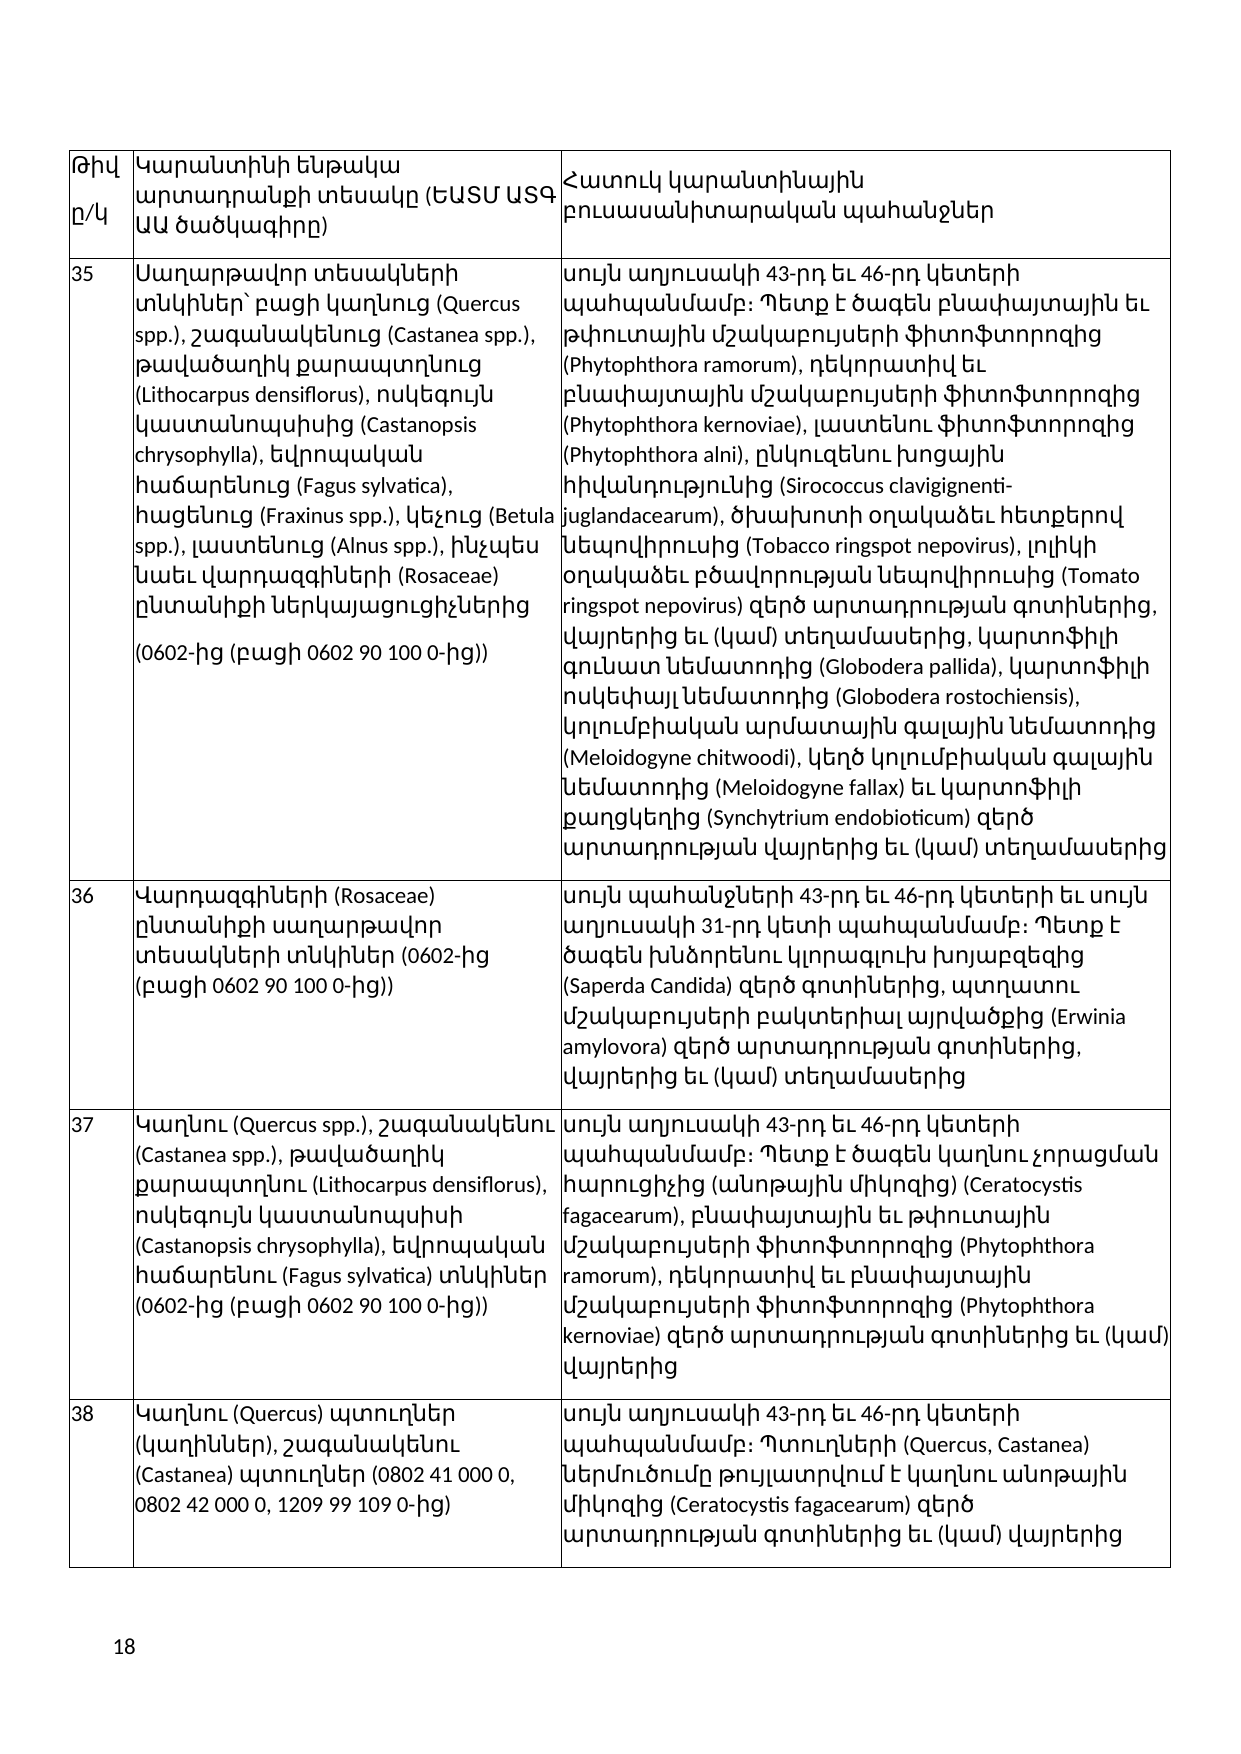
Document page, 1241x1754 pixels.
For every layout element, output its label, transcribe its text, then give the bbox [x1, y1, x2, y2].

table_header Կարանտինի ենթակա արտադրանքի տեսակը (ԵԱՏՄ ԱՏԳ ԱԱ ծածկագիրը) [134, 151, 561, 258]
table_header Թիվ ը/կ [70, 151, 133, 258]
table_header Հատուկ կարանտինային բուսասանիտարական պահանջներ [562, 151, 1170, 258]
table_cell Կաղնու (Quercus spp.), շագանակենու (Castanea spp.), թավածաղիկ քարապտղնու (Lithocarpus densiflorus), ոսկեգույն կաստանոպսիսի (Castanopsis chrysophylla), եվրոպական հաճարենու (Fagus sylvatica) տնկիներ (0602-ից (բացի 0602 90 100 0-ից)) [134, 1110, 561, 1398]
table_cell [134, 1400, 561, 1567]
table_cell սույն աղյուսակի 43-րդ եւ 46-րդ կետերի պահպանմամբ։ Պետք է ծագեն կաղնու չորացման հարուցիչից (անոթային միկոզից) (Ceratocystis fagacearum), բնափայտային եւ թփուտային մշակաբույսերի ֆիտոֆտորոզից (Phytophthora ramorum), դեկորատիվ եւ բնափայտային մշակաբույսերի ֆիտոֆտորոզից (Phytophthora kernoviae) զերծ արտադրության գոտիներից եւ (կամ) վայրերից [562, 1110, 1170, 1398]
table_cell 38 [70, 1400, 133, 1567]
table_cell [562, 1400, 1170, 1567]
table_cell սույն աղյուսակի 43-րդ եւ 46-րդ կետերի պահպանմամբ։ Պետք է ծագեն բնափայտային եւ թփուտային մշակաբույսերի ֆիտոֆտորոզից (Phytophthora ramorum), դեկորատիվ եւ բնափայտային մշակաբույսերի ֆիտոֆտորոզից (Phytophthora kernoviae), լաստենու ֆիտոֆտորոզից (Phytophthora alni), ընկուզենու խոցային հիվանդությունից (Sirococcus clavigignenti-juglandacearum), ծխախոտի օղակաձեւ հետքերով նեպովիրուսից (Tobacco ringspot nepovirus), լոլիկի օղակաձեւ բծավորության նեպովիրուսից (Tomato ringspot nepovirus) զերծ արտադրության գոտիներից, վայրերից եւ (կամ) տեղամասերից, կարտոֆիլի գունատ նեմատոդից (Globodera pallida), կարտոֆիլի ոսկեփայլ նեմատոդից (Globodera rostochiensis), կոլումբիական արմատային գալային նեմատոդից (Meloidogyne chitwoodi), կեղծ կոլումբիական գալային նեմատոդից (Meloidogyne fallax) եւ կարտոֆիլի քաղցկեղից (Synchytrium endobioticum) զերծ արտադրության վայրերից եւ (կամ) տեղամասերից [562, 259, 1170, 880]
table_cell Վարդազգիների (Rosaceae) ընտանիքի սաղարթավոր տեսակների տնկիներ (0602-ից (բացի 0602 90 100 0-ից)) [134, 881, 561, 1109]
table_cell 36 [70, 881, 133, 1109]
table_cell Սաղարթավոր տեսակների տնկիներ՝ բացի կաղնուց (Quercus spp.), շագանակենուց (Castanea spp.), թավածաղիկ քարապտղնուց (Lithocarpus densiflorus), ոսկեգույն կաստանոպսիսից (Castanopsis chrysophylla), եվրոպական հաճարենուց (Fagus sylvatica), հացենուց (Fraxinus spp.), կեչուց (Betula spp.), լաստենուց (Alnus spp.), ինչպես նաեւ վարդազգիների (Rosaceae) ընտանիքի ներկայացուցիչներից (0602-ից (բացի 0602 90 100 0-ից)) [134, 259, 561, 880]
table_cell 37 [70, 1110, 133, 1398]
table_cell 35 [70, 259, 133, 880]
table_cell սույն պահանջների 43-րդ եւ 46-րդ կետերի եւ սույն աղյուսակի 31-րդ կետի պահպանմամբ։ Պետք է ծագեն խնձորենու կլորագլուխ խոյաբզեզից (Saperda Candida) զերծ գոտիներից, պտղատու մշակաբույսերի բակտերիալ այրվածքից (Erwinia amylovora) զերծ արտադրության գոտիներից, վայրերից եւ (կամ) տեղամասերից [562, 881, 1170, 1109]
